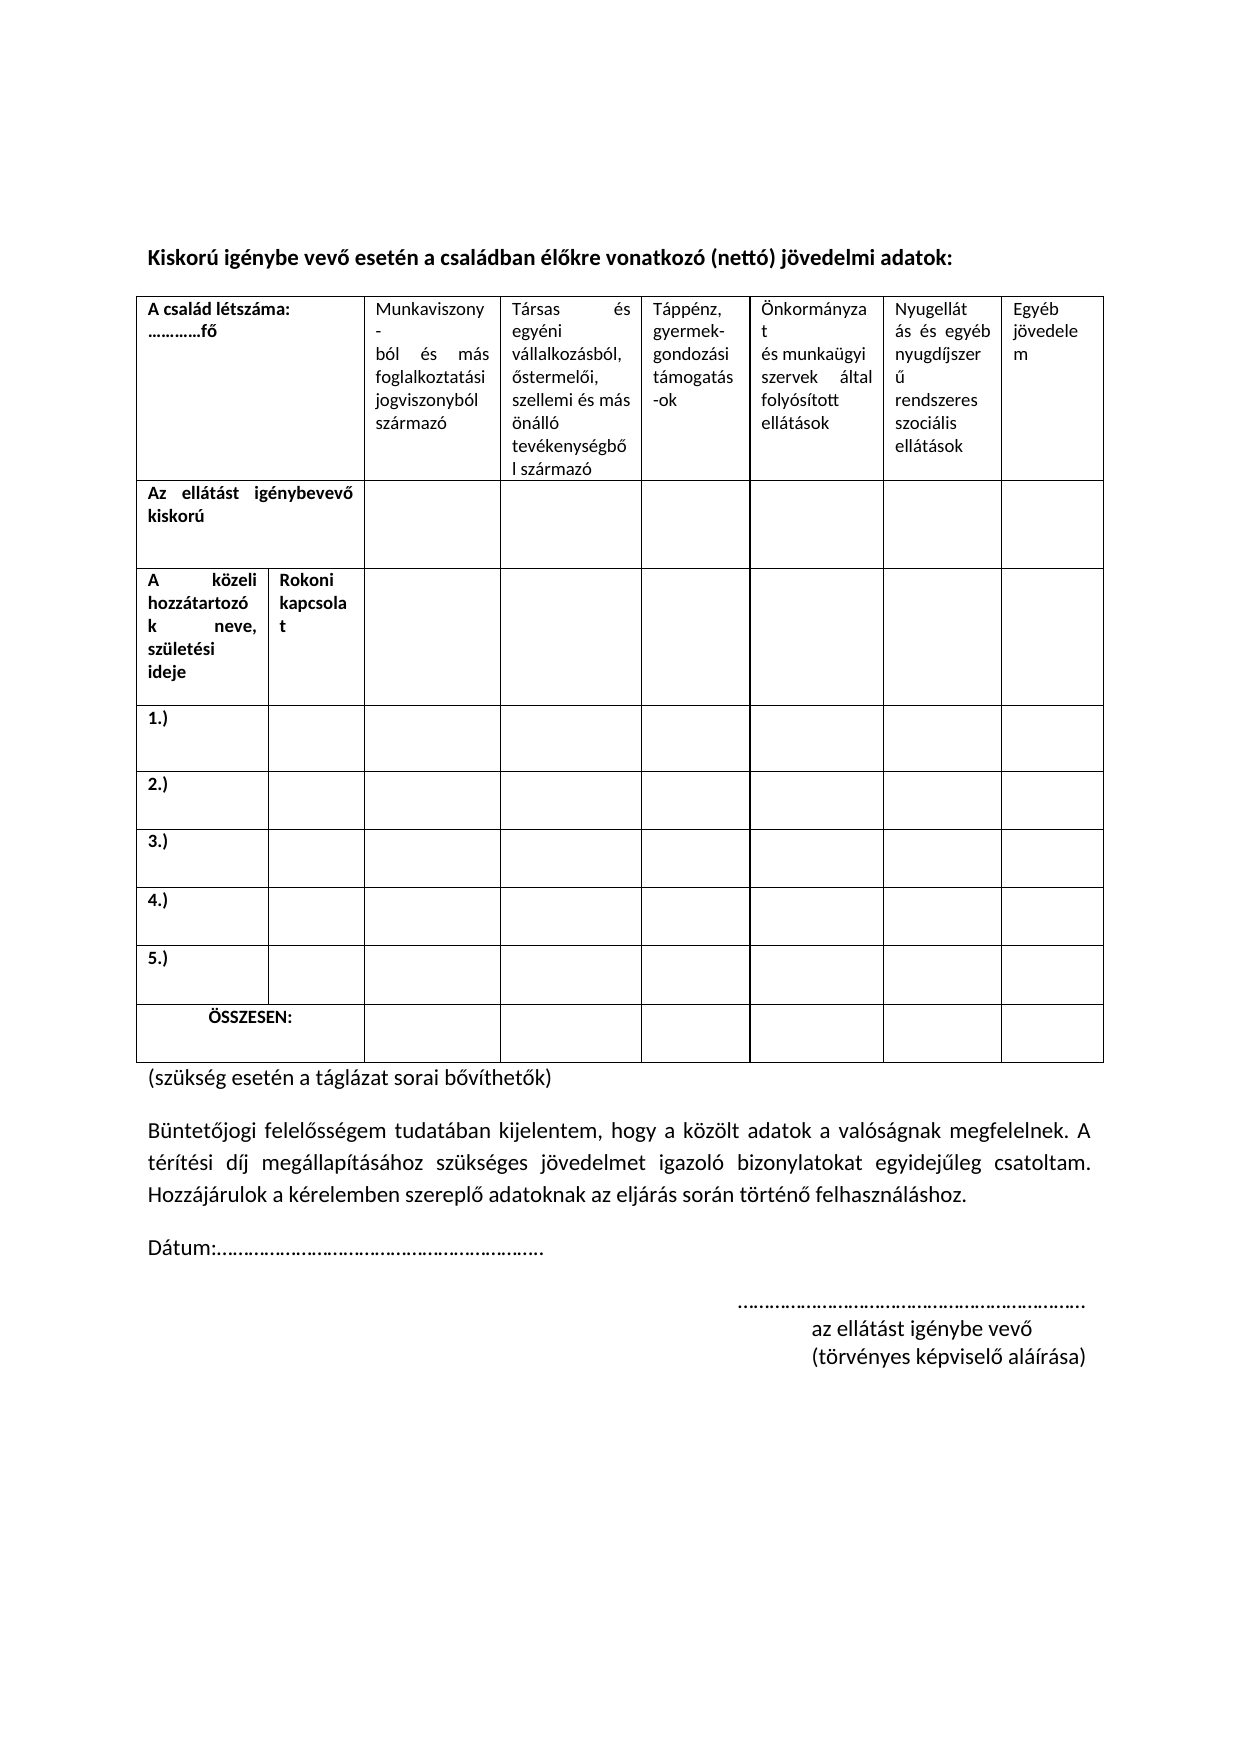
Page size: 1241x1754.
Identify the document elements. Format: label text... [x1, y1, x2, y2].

table_cell [751, 481, 883, 567]
table_cell [884, 772, 1001, 829]
table_header Önkormányzat és munkaügyi szervek által folyósított ellátások [751, 297, 883, 480]
table_header Egyéb jövedelem [1002, 297, 1103, 480]
table_cell ÖSSZESEN: [137, 1005, 364, 1062]
table_cell [365, 706, 500, 771]
table_cell [1002, 481, 1103, 567]
table_cell [269, 888, 364, 945]
table_header Társas és egyéni vállalkozásból, őstermelői, szellemi és más önálló tevékenységből származó [501, 297, 641, 480]
table_cell [501, 888, 641, 945]
table_cell 3.) [137, 830, 268, 887]
table_cell [501, 481, 641, 567]
table_cell [642, 888, 749, 945]
table_cell [1002, 1005, 1103, 1062]
table_cell [751, 772, 883, 829]
table_cell [501, 772, 641, 829]
table_cell [751, 830, 883, 887]
table_cell 4.) [137, 888, 268, 945]
table_cell [1002, 569, 1103, 705]
table_cell [751, 1005, 883, 1062]
table_cell [365, 1005, 500, 1062]
table_cell [751, 706, 883, 771]
table_cell [365, 830, 500, 887]
table_cell [1002, 706, 1103, 771]
table_cell [751, 569, 883, 705]
text Büntetőjogi felelősségem tudatában kijelentem, hogy a közölt adatok a valóságnak megfelelnek. A térítési díj megállapításához szükséges jövedelmet igazoló bizonylatokat egyidejűleg csatoltam. Hozzájárulok a kérelemben szereplő adatoknak az eljárás során történő felhasználáshoz. [148, 1116, 1093, 1208]
table_cell [1002, 888, 1103, 945]
table_cell [642, 830, 749, 887]
table_cell [642, 706, 749, 771]
table_cell [365, 569, 500, 705]
table_cell 2.) [137, 772, 268, 829]
table_cell [501, 706, 641, 771]
table_cell 5.) [137, 946, 268, 1004]
text (szükség esetén a táglázat sorai bővíthetők) [148, 1063, 1093, 1091]
table_cell Az ellátást igénybevevő kiskorú [137, 481, 364, 567]
table_cell [884, 888, 1001, 945]
table_cell [501, 1005, 641, 1062]
table_cell [365, 946, 500, 1004]
table_cell A közeli hozzátartozók neve, születési ideje [137, 569, 268, 705]
table_cell [751, 946, 883, 1004]
table_cell [751, 888, 883, 945]
table_cell [642, 772, 749, 829]
text az ellátást igénybe vevő [148, 1314, 1093, 1342]
table_cell [269, 946, 364, 1004]
text Dátum:…………………………………………………….. [148, 1233, 1093, 1261]
table_cell [365, 772, 500, 829]
table_cell [884, 946, 1001, 1004]
table_cell [269, 830, 364, 887]
table_cell [642, 1005, 749, 1062]
table_cell [501, 569, 641, 705]
table_header Nyugellát ás és egyéb nyugdíjszerű rendszeres szociális ellátások [884, 297, 1001, 480]
table_cell [501, 946, 641, 1004]
table_cell [1002, 772, 1103, 829]
table_cell [884, 481, 1001, 567]
table_cell [884, 830, 1001, 887]
table_cell [365, 481, 500, 567]
table_cell [501, 830, 641, 887]
table_cell Rokoni kapcsolat [269, 569, 364, 705]
table_cell [269, 772, 364, 829]
table_cell [642, 569, 749, 705]
table_header Táppénz, gyermek-gondozási támogatás-ok [642, 297, 749, 480]
table_header A család létszáma: …………fő [137, 297, 364, 480]
table_cell [884, 1005, 1001, 1062]
table_cell [884, 706, 1001, 771]
table_cell [269, 706, 364, 771]
text Kiskorú igénybe vevő esetén a családban élőkre vonatkozó (nettó) jövedelmi adatok: [148, 243, 1093, 271]
table_cell 1.) [137, 706, 268, 771]
text (törvényes képviselő aláírása) [148, 1342, 1093, 1370]
text ………………………………………………………… [148, 1286, 1093, 1314]
table_header Munkaviszony- ból és más foglalkoztatási jogviszonyból származó [365, 297, 500, 480]
table_cell [365, 888, 500, 945]
table_cell [884, 569, 1001, 705]
table_cell [1002, 830, 1103, 887]
table_cell [1002, 946, 1103, 1004]
table_cell [642, 946, 749, 1004]
table_cell [642, 481, 749, 567]
